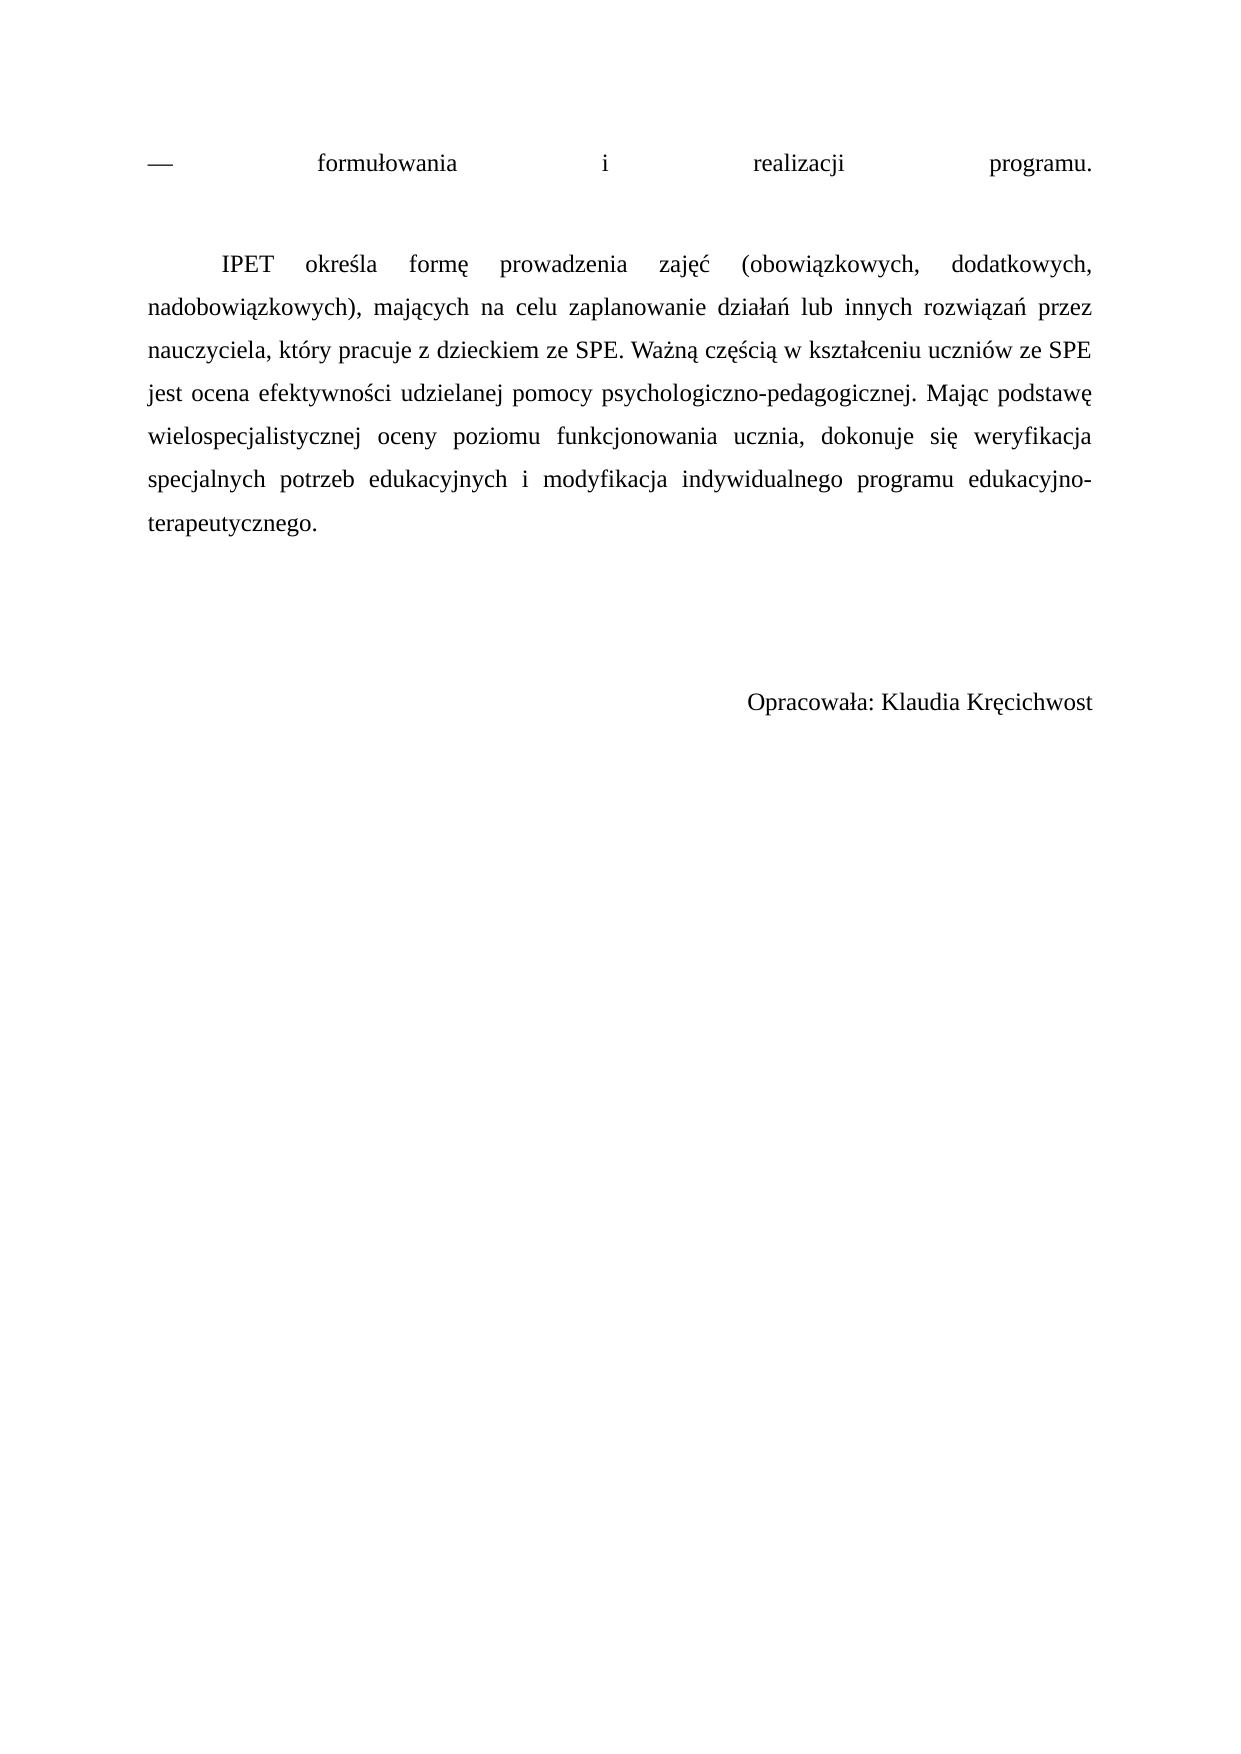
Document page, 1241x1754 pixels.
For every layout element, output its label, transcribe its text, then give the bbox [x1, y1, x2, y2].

text IPET określa formę prowadzenia zajęć (obowiązkowych, dodatkowych, nadobowiązkowych), mających na celu zaplanowanie działań lub innych rozwiązań przez nauczyciela, który pracuje z dzieckiem ze SPE. Ważną częścią w kształceniu uczniów ze SPE jest ocena efektywności udzielanej pomocy psychologiczno-pedagogicznej. Mając podstawę wielospecjalistycznej oceny poziomu funkcjonowania ucznia, dokonuje się weryfikacja specjalnych potrzeb edukacyjnych i modyfikacja indywidualnego programu edukacyjno-terapeutycznego. [148, 249, 1093, 536]
text — formułowania i realizacji programu. [148, 148, 1093, 218]
text Opracowała: Klaudia Kręcichwost [148, 687, 1093, 716]
